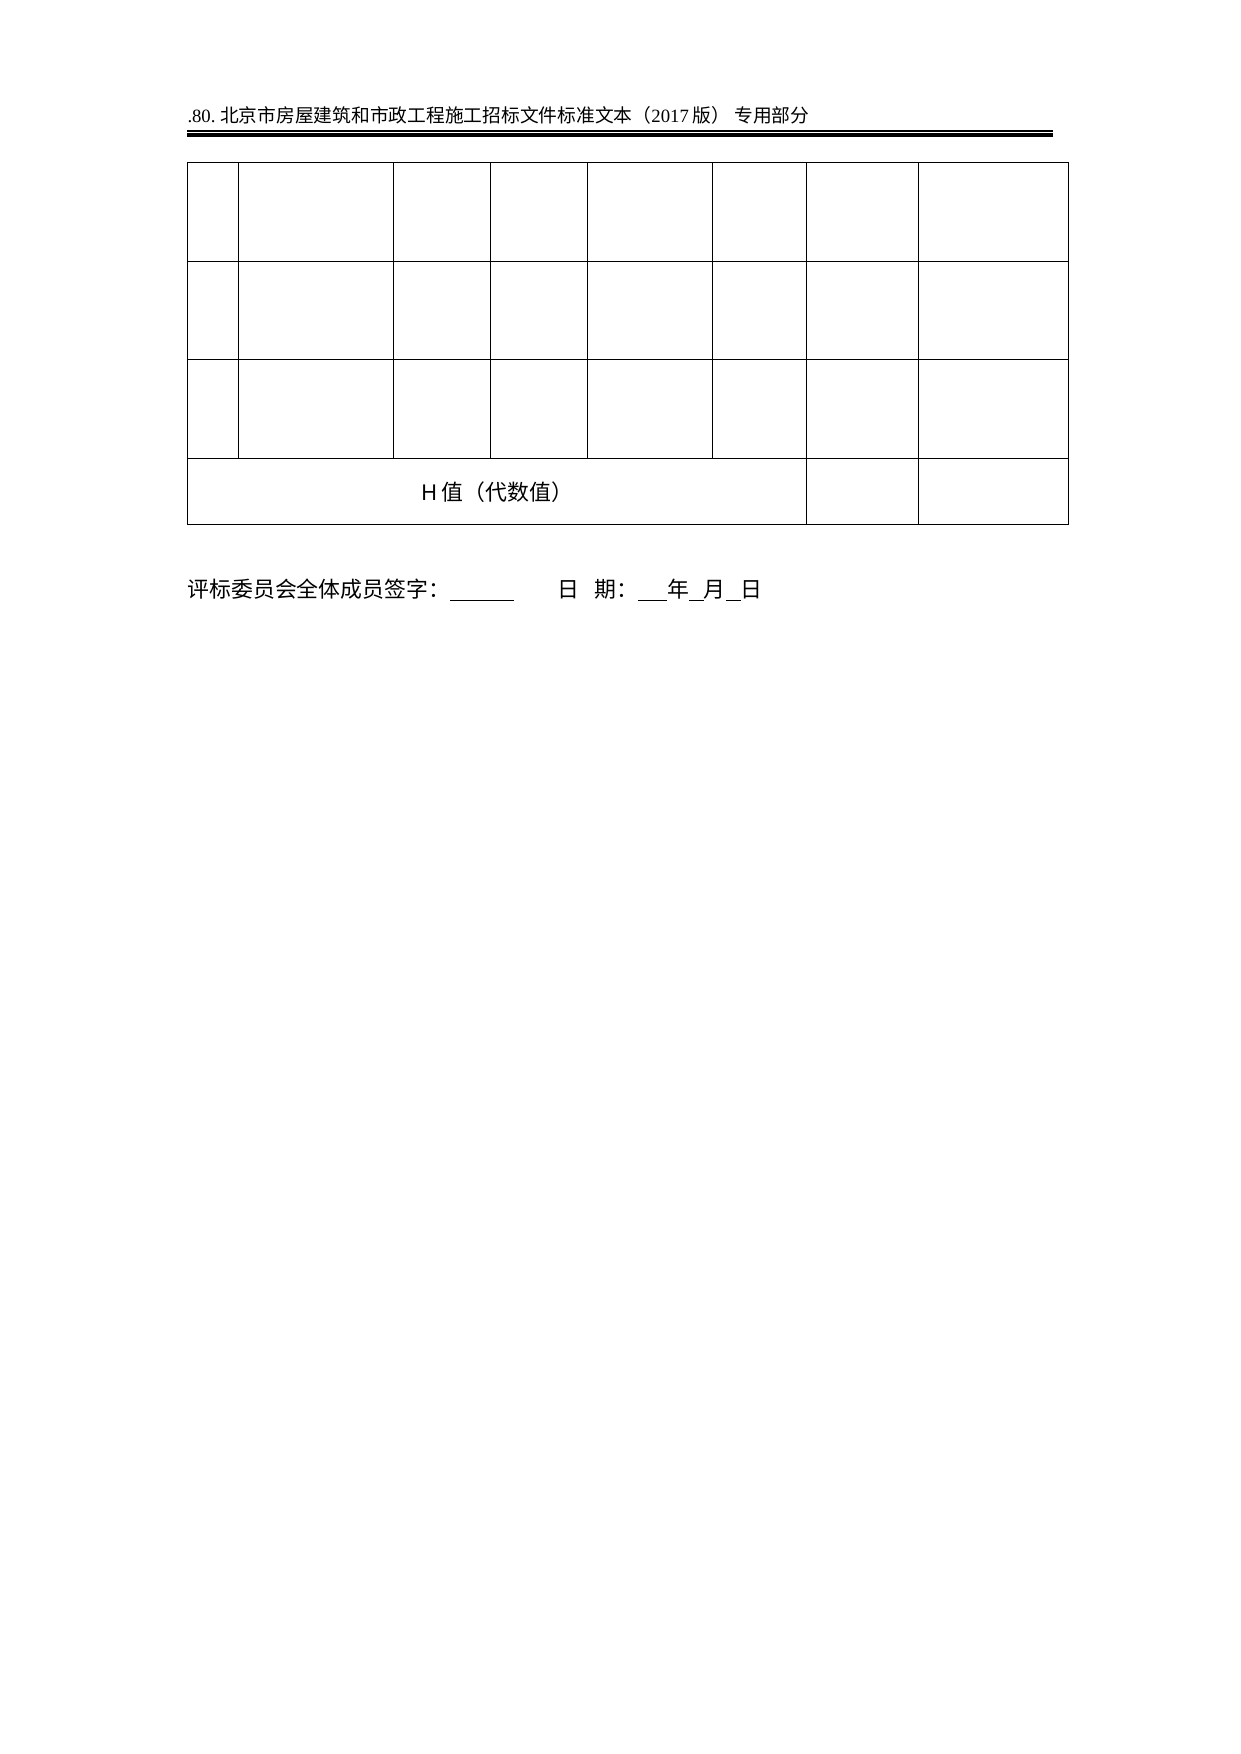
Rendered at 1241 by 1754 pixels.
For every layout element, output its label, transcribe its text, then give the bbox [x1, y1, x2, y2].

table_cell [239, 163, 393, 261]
text 评标委员会全体成员签字： 日 期： 年 月 日 [187, 572, 1053, 604]
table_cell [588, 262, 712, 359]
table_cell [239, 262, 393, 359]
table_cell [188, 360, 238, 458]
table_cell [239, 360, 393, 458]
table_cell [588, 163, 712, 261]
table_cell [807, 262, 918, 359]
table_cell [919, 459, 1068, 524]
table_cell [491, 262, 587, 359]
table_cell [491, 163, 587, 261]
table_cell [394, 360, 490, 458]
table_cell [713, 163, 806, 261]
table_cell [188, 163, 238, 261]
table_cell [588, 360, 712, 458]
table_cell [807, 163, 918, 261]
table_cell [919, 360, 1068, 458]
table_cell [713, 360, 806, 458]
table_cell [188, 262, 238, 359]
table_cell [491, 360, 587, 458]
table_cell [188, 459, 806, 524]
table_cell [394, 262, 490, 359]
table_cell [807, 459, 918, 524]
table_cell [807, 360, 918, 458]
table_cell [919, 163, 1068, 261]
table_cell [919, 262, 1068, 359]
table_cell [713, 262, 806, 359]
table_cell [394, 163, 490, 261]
